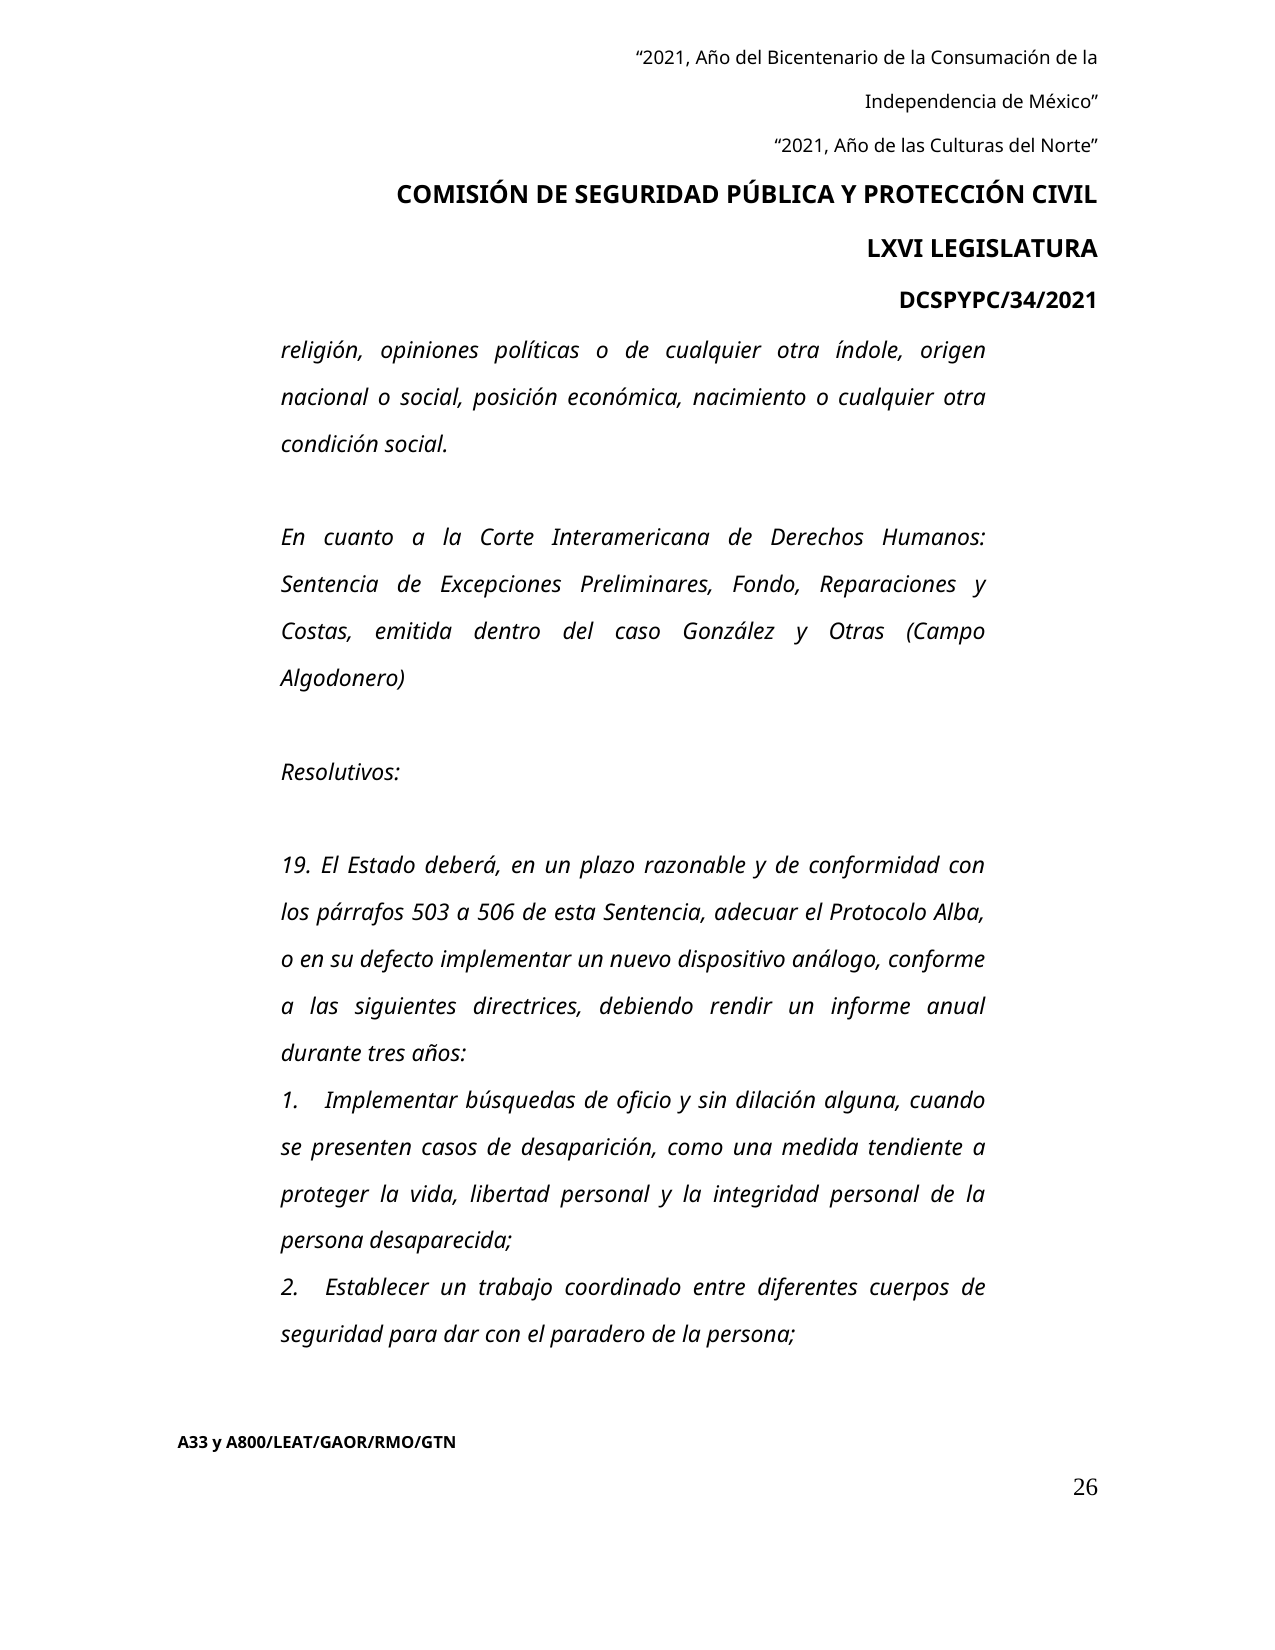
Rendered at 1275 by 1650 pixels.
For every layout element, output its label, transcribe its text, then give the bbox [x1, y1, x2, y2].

text Resolutivos: [281, 756, 989, 787]
text 1. Implementar búsquedas de oficio y sin dilación alguna, cuando se presenten casos de desaparición, como una medida tendiente a proteger la vida, libertad personal y la integridad personal de la persona desaparecida; [281, 1084, 989, 1256]
text 2. Establecer un trabajo coordinado entre diferentes cuerpos de seguridad para dar con el paradero de la persona; [281, 1271, 989, 1349]
text 19. El Estado deberá, en un plazo razonable y de conformidad con los párrafos 503 a 506 de esta Sentencia, adecuar el Protocolo Alba, o en su defecto implementar un nuevo dispositivo análogo, conforme a las siguientes directrices, debiendo rendir un informe anual durante tres años: [281, 849, 989, 1068]
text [281, 334, 989, 459]
text En cuanto a la Corte Interamericana de Derechos Humanos: Sentencia de Excepciones Preliminares, Fondo, Reparaciones y Costas, emitida dentro del caso González y Otras (Campo Algodonero) [281, 521, 989, 693]
